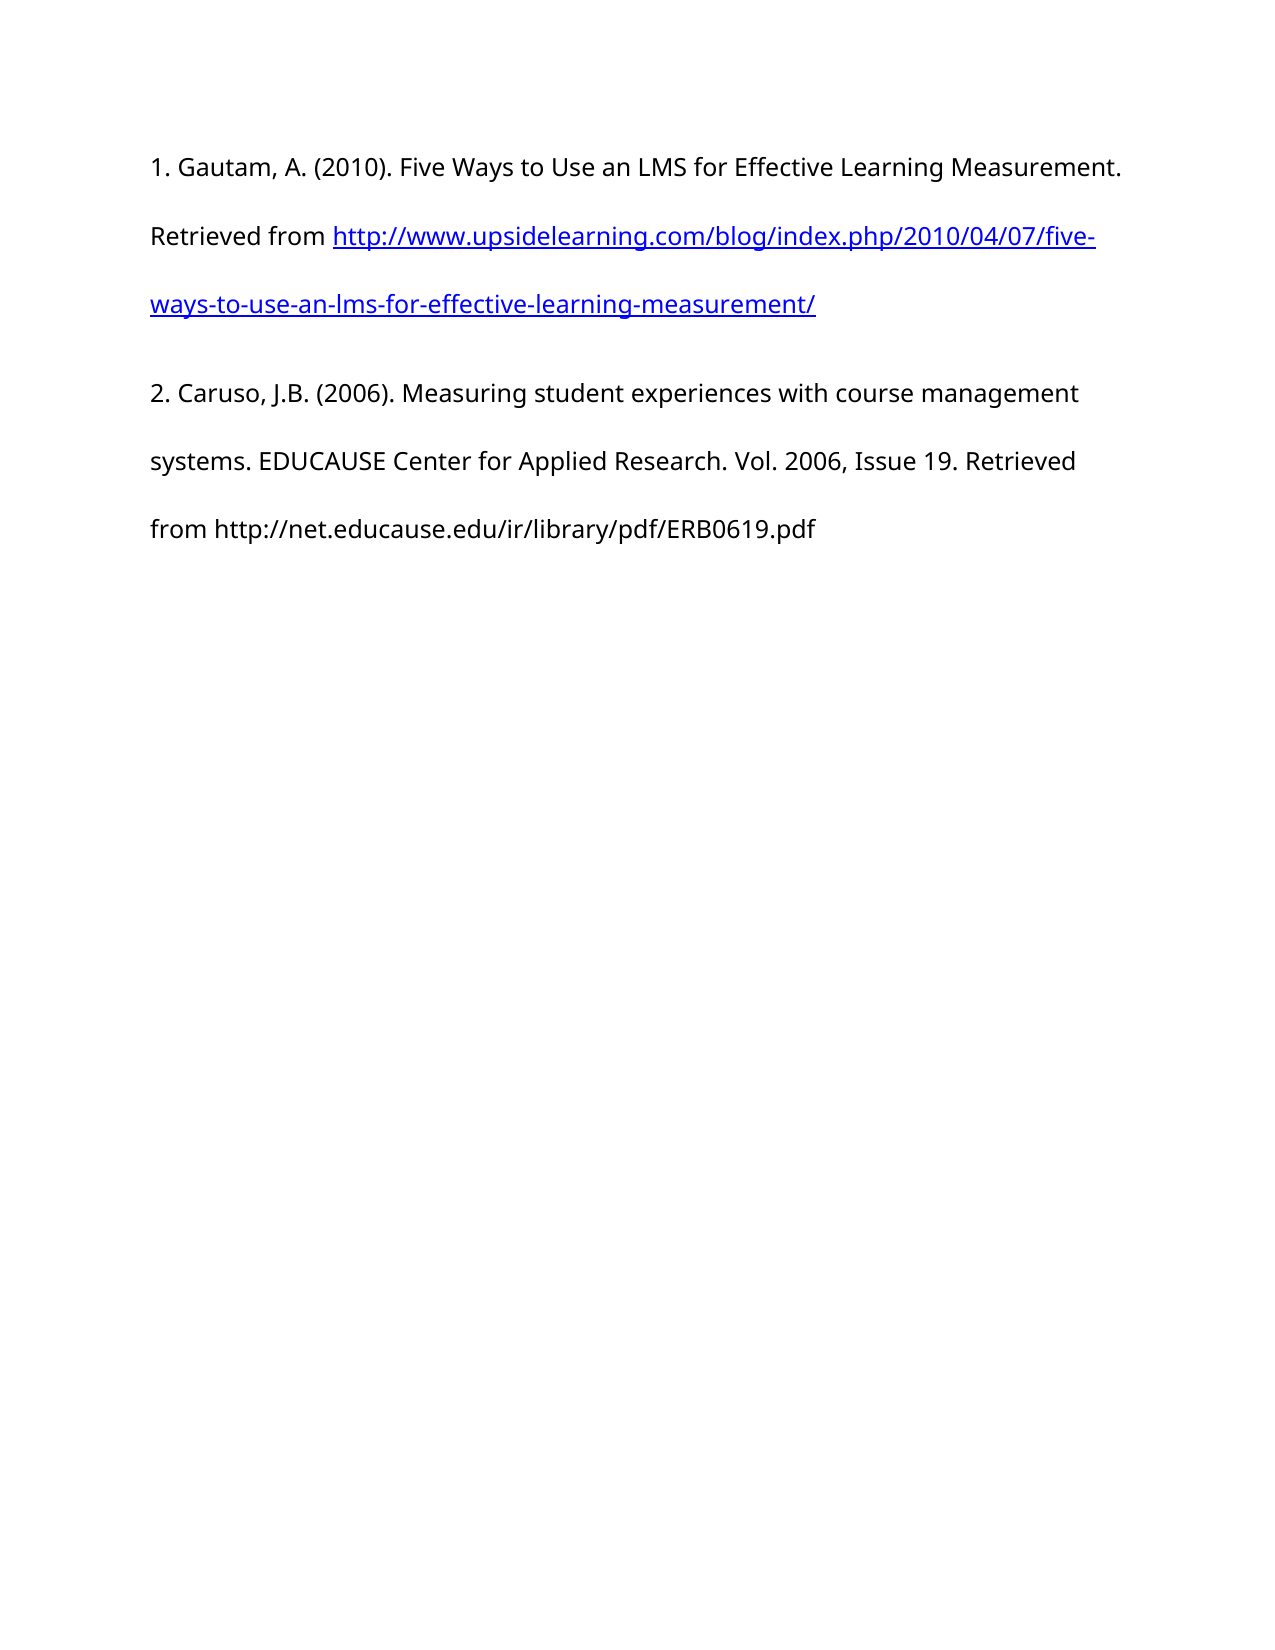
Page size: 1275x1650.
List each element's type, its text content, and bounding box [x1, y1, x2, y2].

text 2. Caruso, J.B. (2006). Measuring student experiences with course management systems. EDUCAUSE Center for Applied Research. Vol. 2006, Issue 19. Retrieved from http://net.educause.edu/ir/library/pdf/ERB0619.pdf [150, 375, 1125, 546]
text 1. Gautam, A. (2010). Five Ways to Use an LMS for Effective Learning Measurement. Retrieved from http://www.upsidelearning.com/blog/index.php/2010/04/07/five-ways-to-use-an-lms-for-effective-learning-measurement/ [150, 150, 1125, 320]
